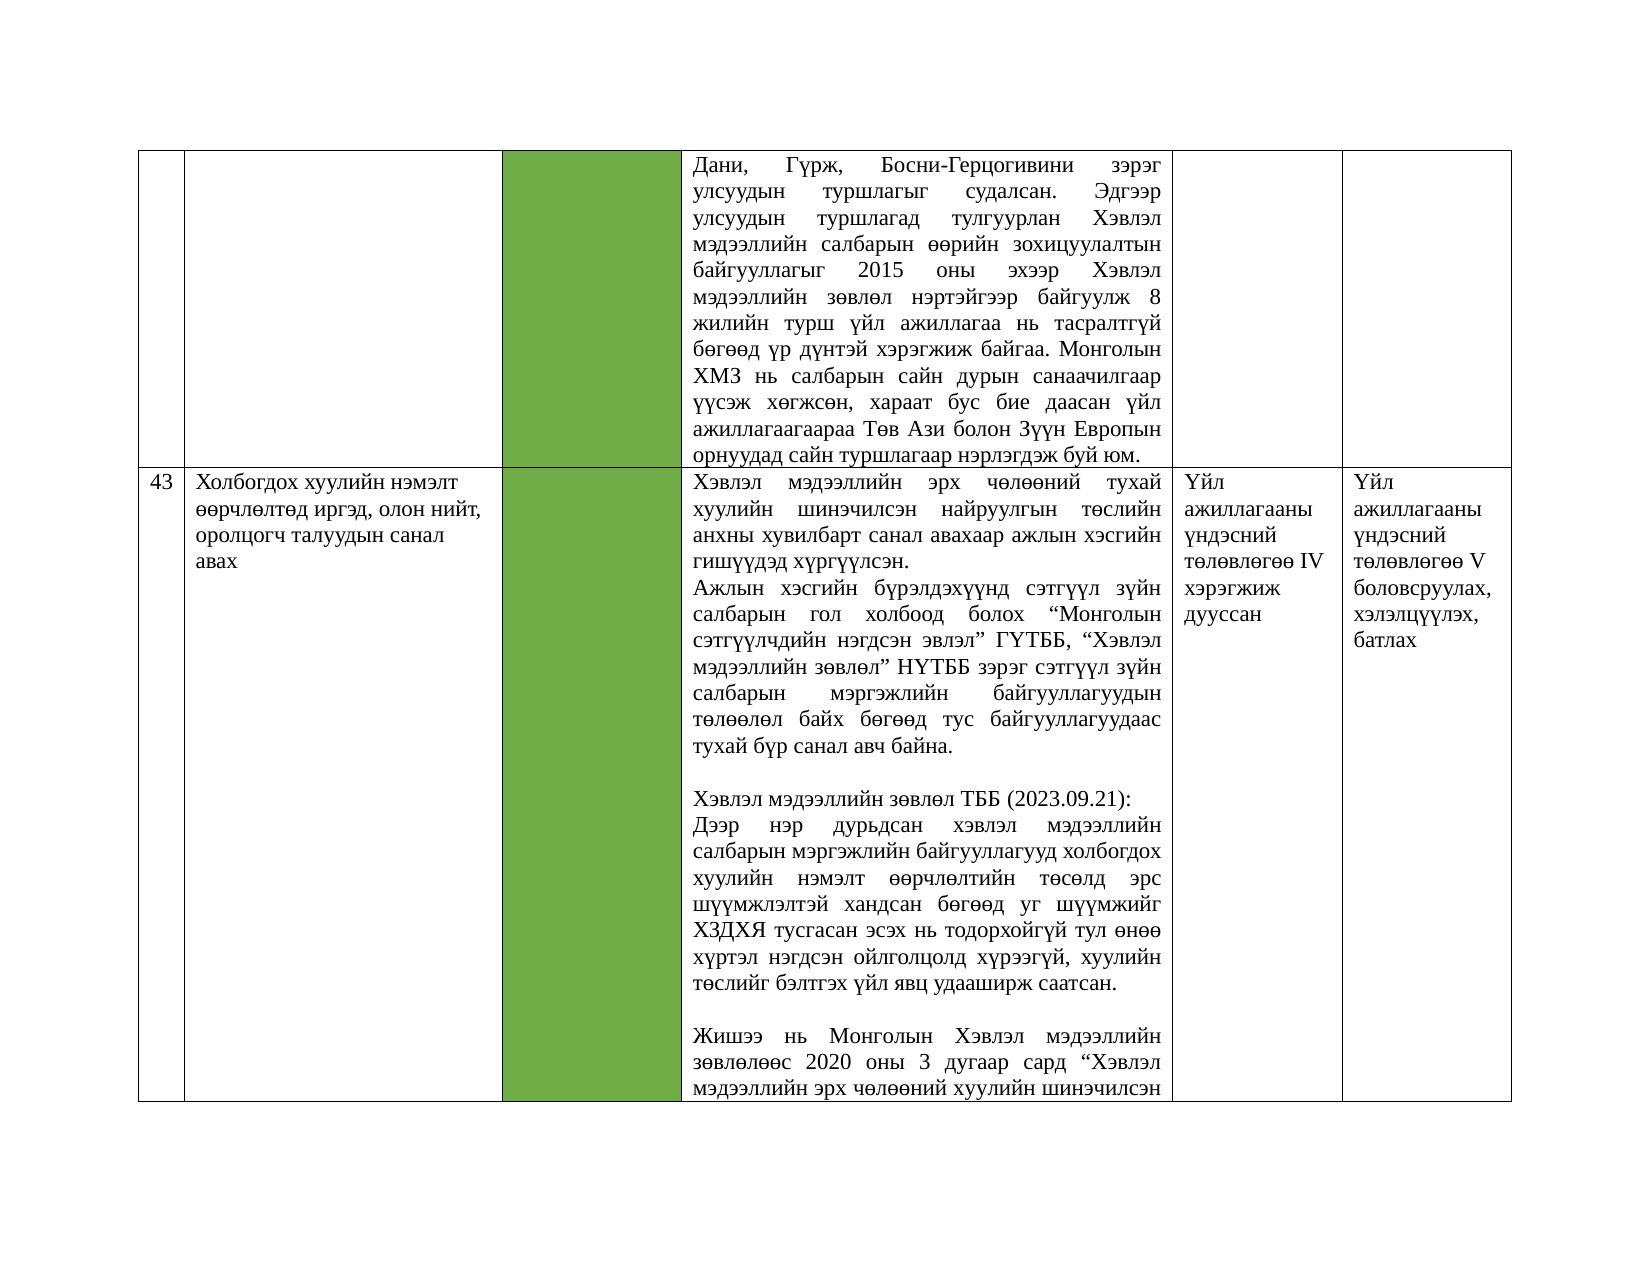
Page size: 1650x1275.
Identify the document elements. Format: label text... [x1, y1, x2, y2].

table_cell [1343, 468, 1511, 1101]
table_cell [1343, 151, 1511, 467]
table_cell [682, 468, 1172, 1101]
table_cell [503, 468, 681, 1101]
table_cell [682, 151, 1172, 467]
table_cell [1173, 151, 1342, 467]
table_cell [503, 151, 681, 467]
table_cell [185, 151, 502, 467]
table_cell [185, 468, 502, 1101]
table_cell 42 [139, 151, 184, 467]
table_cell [1173, 468, 1342, 1101]
table_cell 43 [139, 468, 184, 1101]
